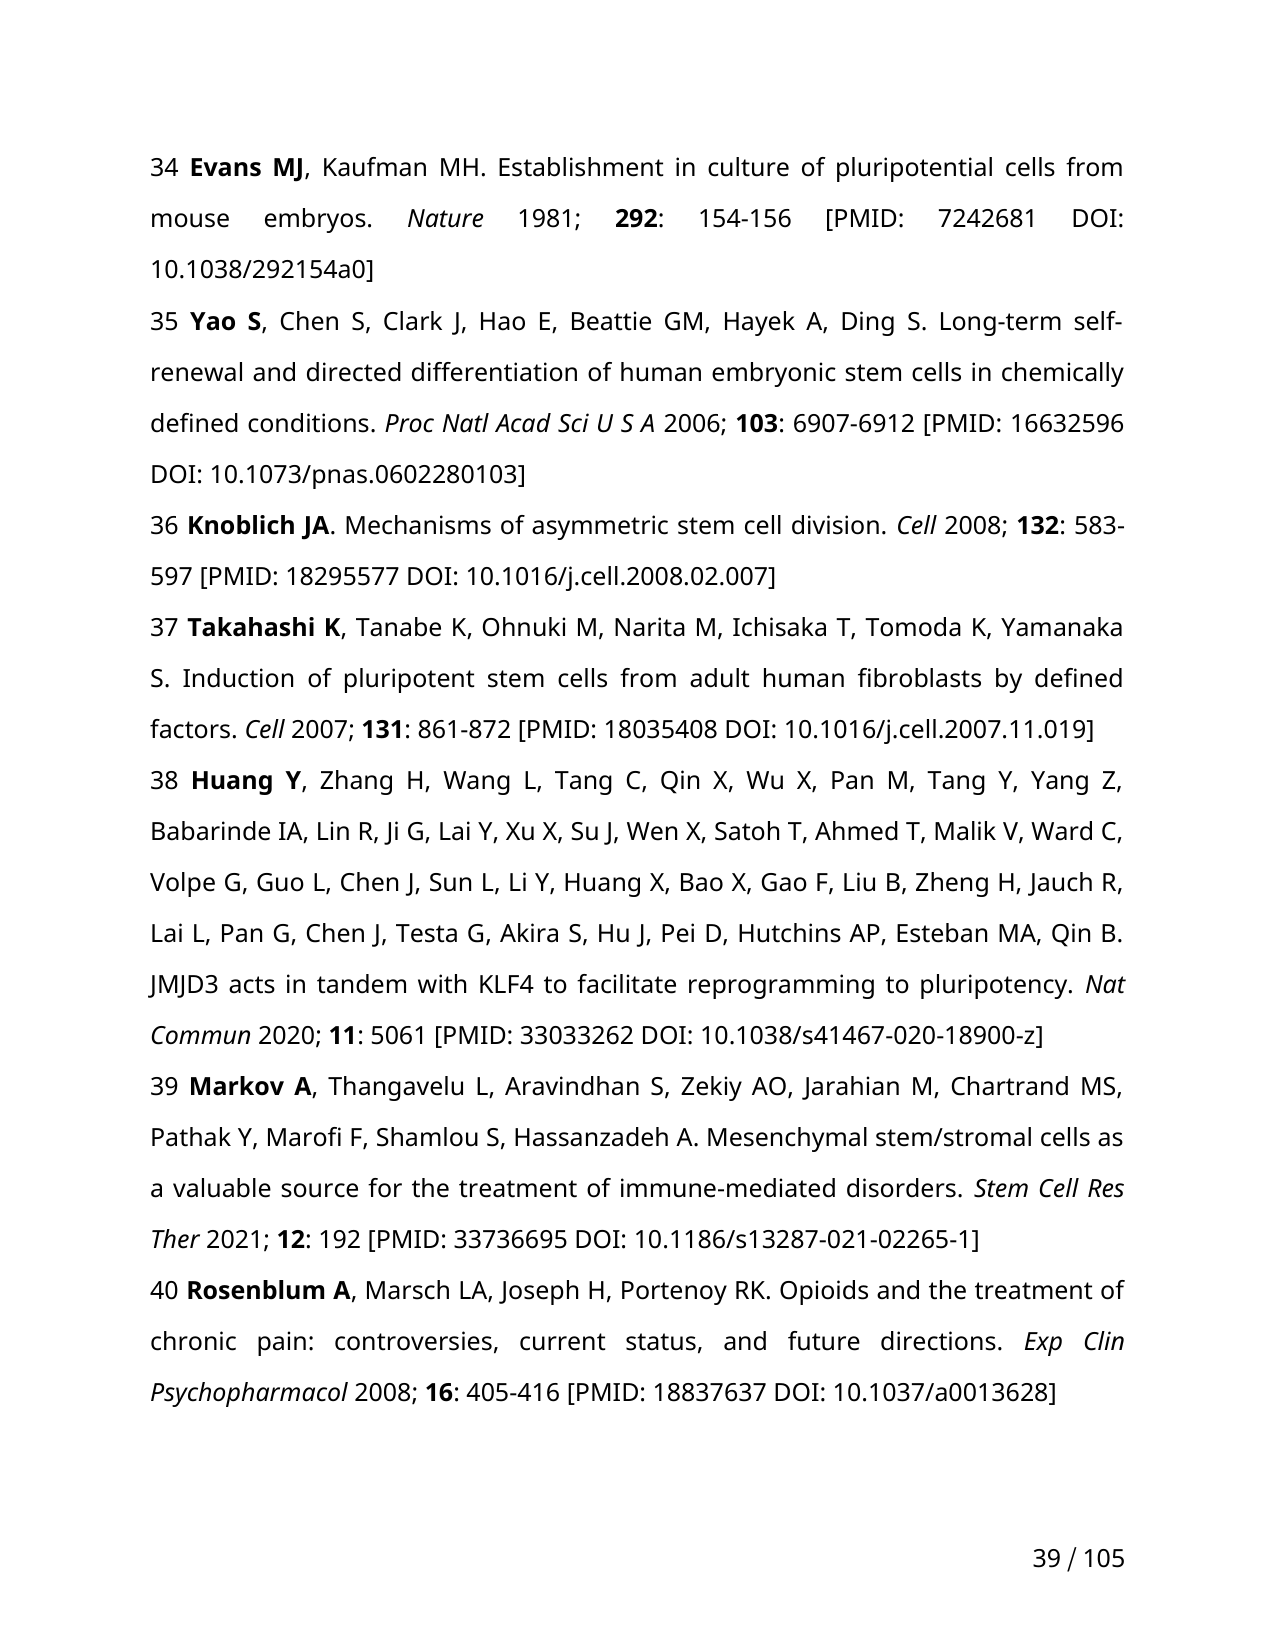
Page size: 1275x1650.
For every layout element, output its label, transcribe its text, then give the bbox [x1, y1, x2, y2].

text 35 Yao S, Chen S, Clark J, Hao E, Beattie GM, Hayek A, Ding S. Long-term self-renewal and directed differentiation of human embryonic stem cells in chemically defined conditions. Proc Natl Acad Sci U S A 2006; 103: 6907-6912 [PMID: 16632596 DOI: 10.1073/pnas.0602280103] [150, 303, 1125, 490]
text 38 Huang Y, Zhang H, Wang L, Tang C, Qin X, Wu X, Pan M, Tang Y, Yang Z, Babarinde IA, Lin R, Ji G, Lai Y, Xu X, Su J, Wen X, Satoh T, Ahmed T, Malik V, Ward C, Volpe G, Guo L, Chen J, Sun L, Li Y, Huang X, Bao X, Gao F, Liu B, Zheng H, Jauch R, Lai L, Pan G, Chen J, Testa G, Akira S, Hu J, Pei D, Hutchins AP, Esteban MA, Qin B. JMJD3 acts in tandem with KLF4 to facilitate reprogramming to pluripotency. Nat Commun 2020; 11: 5061 [PMID: 33033262 DOI: 10.1038/s41467-020-18900-z] [150, 762, 1125, 1052]
text 37 Takahashi K, Tanabe K, Ohnuki M, Narita M, Ichisaka T, Tomoda K, Yamanaka S. Induction of pluripotent stem cells from adult human fibroblasts by defined factors. Cell 2007; 131: 861-872 [PMID: 18035408 DOI: 10.1016/j.cell.2007.11.019] [150, 609, 1125, 746]
text 39 Markov A, Thangavelu L, Aravindhan S, Zekiy AO, Jarahian M, Chartrand MS, Pathak Y, Marofi F, Shamlou S, Hassanzadeh A. Mesenchymal stem/stromal cells as a valuable source for the treatment of immune-mediated disorders. Stem Cell Res Ther 2021; 12: 192 [PMID: 33736695 DOI: 10.1186/s13287-021-02265-1] [150, 1069, 1125, 1256]
text 40 Rosenblum A, Marsch LA, Joseph H, Portenoy RK. Opioids and the treatment of chronic pain: controversies, current status, and future directions. Exp Clin Psychopharmacol 2008; 16: 405-416 [PMID: 18837637 DOI: 10.1037/a0013628] [150, 1273, 1125, 1409]
text 36 Knoblich JA. Mechanisms of asymmetric stem cell division. Cell 2008; 132: 583-597 [PMID: 18295577 DOI: 10.1016/j.cell.2008.02.007] [150, 507, 1125, 592]
text 34 Evans MJ, Kaufman MH. Establishment in culture of pluripotential cells from mouse embryos. Nature 1981; 292: 154-156 [PMID: 7242681 DOI: 10.1038/292154a0] [150, 150, 1125, 286]
